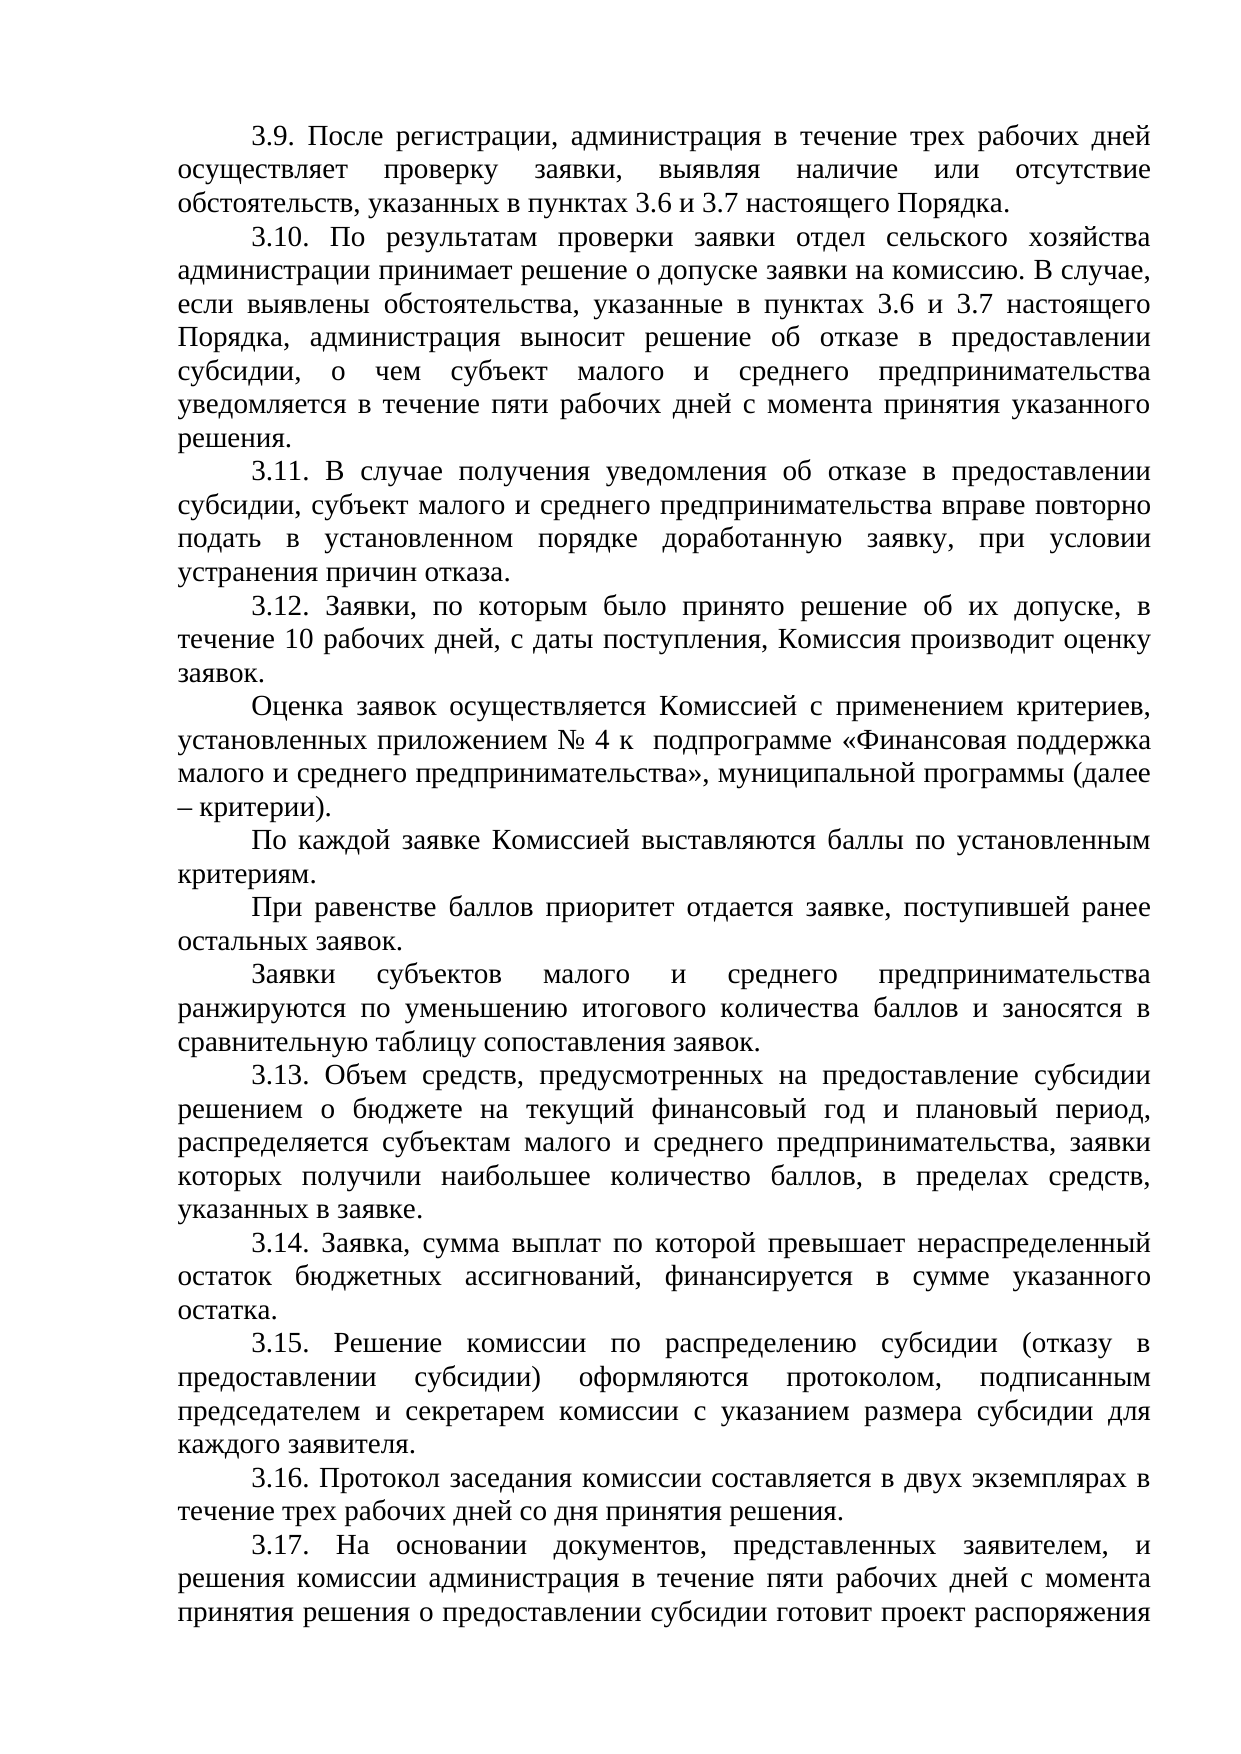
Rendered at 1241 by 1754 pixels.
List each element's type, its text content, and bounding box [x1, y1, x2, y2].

text Оценка заявок осуществляется Комиссией с применением критериев, установленных приложением № 4 к подпрограмме «Финансовая поддержка малого и среднего предпринимательства», муниципальной программы (далее – критерии). [177, 688, 1152, 822]
text 3.13. Объем средств, предусмотренных на предоставление субсидии решением о бюджете на текущий финансовый год и плановый период, распределяется субъектам малого и среднего предпринимательства, заявки которых получили наибольшее количество баллов, в пределах средств, указанных в заявке. [177, 1057, 1152, 1225]
text 3.12. Заявки, по которым было принято решение об их допуске, в течение 10 рабочих дней, с даты поступления, Комиссия производит оценку заявок. [177, 588, 1152, 688]
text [177, 1527, 1152, 1627]
text 3.14. Заявка, сумма выплат по которой превышает нераспределенный остаток бюджетных ассигнований, финансируется в сумме указанного остатка. [177, 1225, 1152, 1326]
text 3.11. В случае получения уведомления об отказе в предоставлении субсидии, субъект малого и среднего предпринимательства вправе повторно подать в установленном порядке доработанную заявку, при условии устранения причин отказа. [177, 453, 1152, 588]
text 3.16. Протокол заседания комиссии составляется в двух экземплярах в течение трех рабочих дней со дня принятия решения. [177, 1460, 1152, 1527]
text По каждой заявке Комиссией выставляются баллы по установленным критериям. [177, 822, 1152, 889]
text При равенстве баллов приоритет отдается заявке, поступившей ранее остальных заявок. [177, 889, 1152, 957]
text 3.10. По результатам проверки заявки отдел сельского хозяйства администрации принимает решение о допуске заявки на комиссию. В случае, если выявлены обстоятельства, указанные в пунктах 3.6 и 3.7 настоящего Порядка, администрация выносит решение об отказе в предоставлении субсидии, о чем субъект малого и среднего предпринимательства уведомляется в течение пяти рабочих дней с момента принятия указанного решения. [177, 219, 1152, 453]
text Заявки субъектов малого и среднего предпринимательства ранжируются по уменьшению итогового количества баллов и заносятся в сравнительную таблицу сопоставления заявок. [177, 957, 1152, 1057]
text 3.9. После регистрации, администрация в течение трех рабочих дней осуществляет проверку заявки, выявляя наличие или отсутствие обстоятельств, указанных в пунктах 3.6 и 3.7 настоящего Порядка. [177, 118, 1152, 219]
text 3.15. Решение комиссии по распределению субсидии (отказу в предоставлении субсидии) оформляются протоколом, подписанным председателем и секретарем комиссии с указанием размера субсидии для каждого заявителя. [177, 1326, 1152, 1460]
